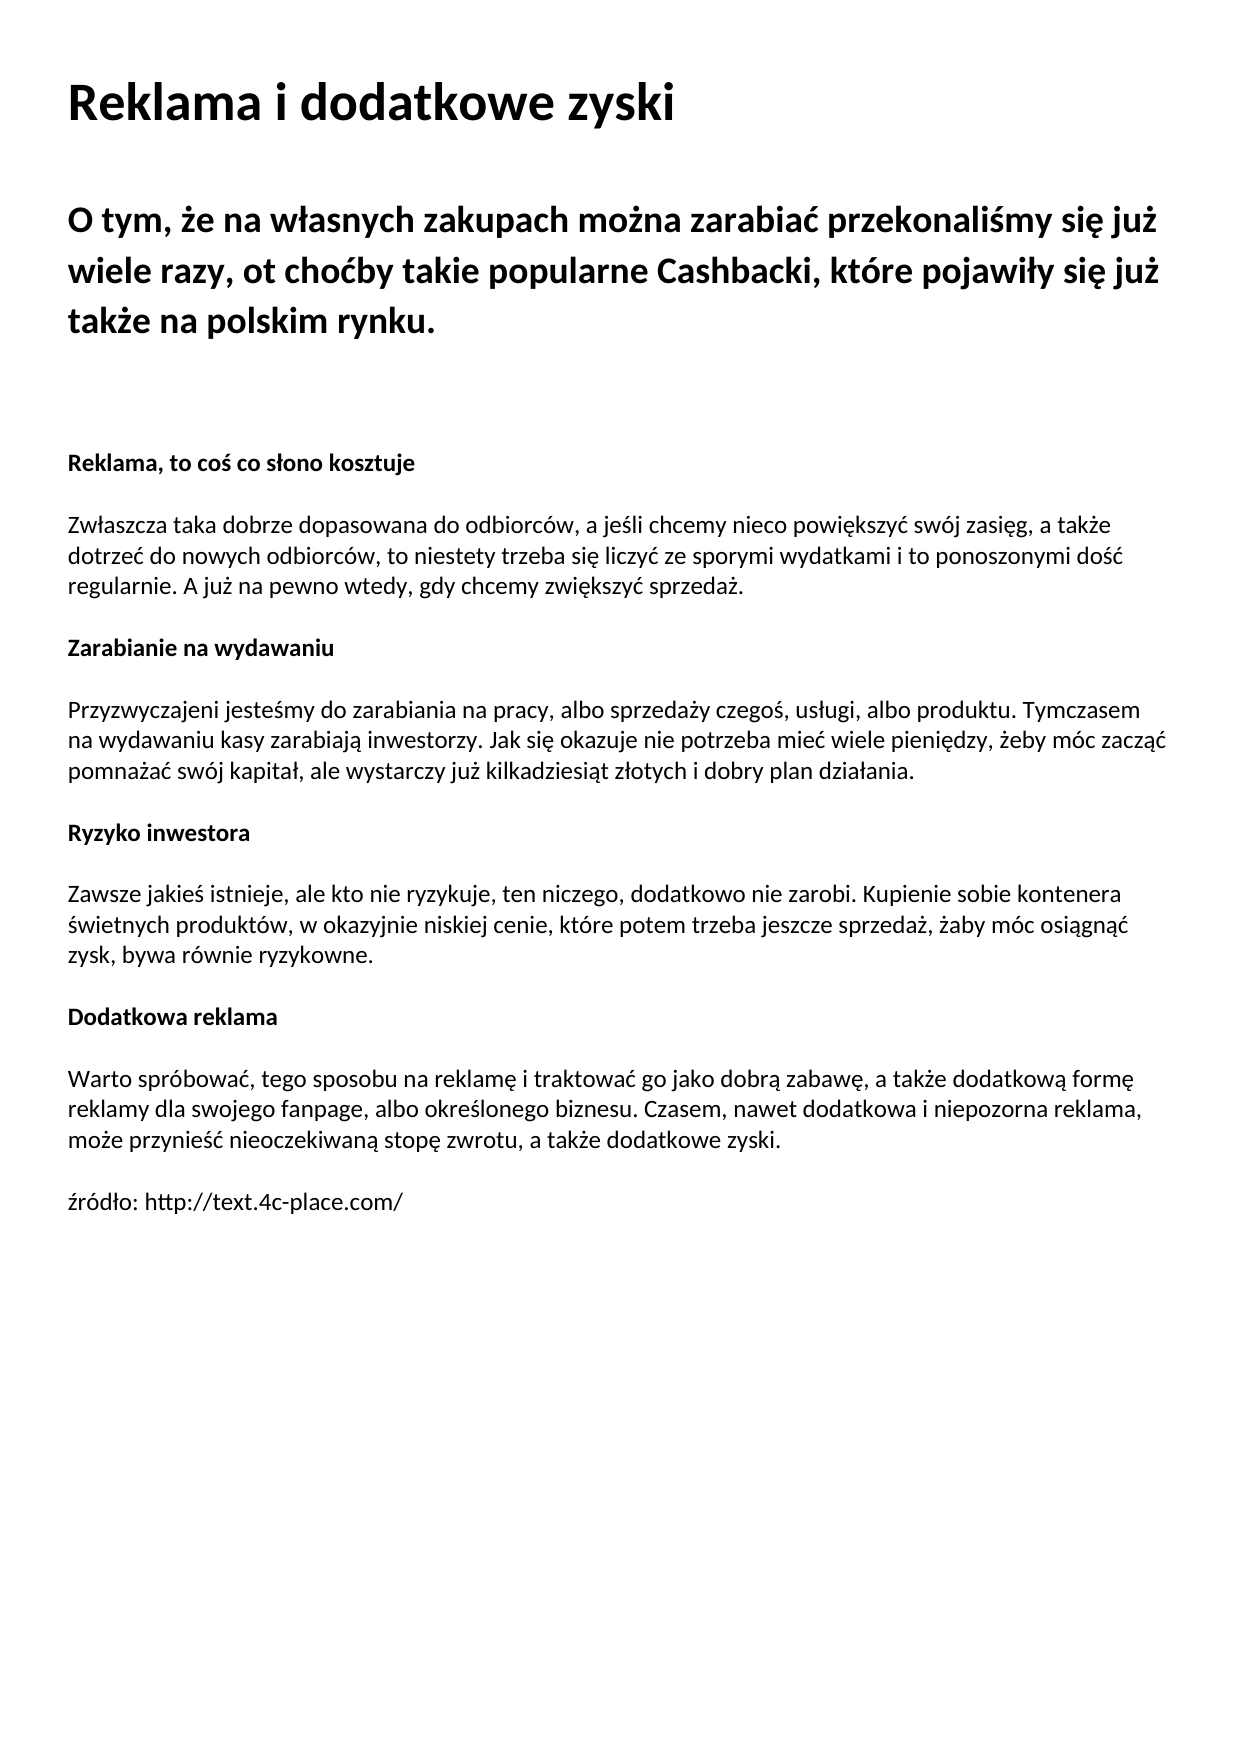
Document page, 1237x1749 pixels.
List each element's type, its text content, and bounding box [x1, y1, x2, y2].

text źródło: http://text.4c-place.com/ [68, 1186, 1169, 1216]
text O tym, że na własnych zakupach można zarabiać przekonaliśmy się już wiele razy, ot choćby takie popularne Cashbacki, które pojawiły się już także na polskim rynku. [68, 196, 1169, 343]
text Przyzwyczajeni jesteśmy do zarabiania na pracy, albo sprzedaży czegoś, usługi, albo produktu. Tymczasem na wydawaniu kasy zarabiają inwestorzy. Jak się okazuje nie potrzeba mieć wiele pieniędzy, żeby móc zacząć pomnażać swój kapitał, ale wystarczy już kilkadziesiąt złotych i dobry plan działania. [68, 694, 1169, 786]
text Reklama, to coś co słono kosztuje [68, 448, 1169, 478]
text Ryzyko inwestora [68, 817, 1169, 847]
text Warto spróbować, tego sposobu na reklamę i traktować go jako dobrą zabawę, a także dodatkową formę reklamy dla swojego fanpage, albo określonego biznesu. Czasem, nawet dodatkowa i niepozorna reklama, może przynieść nieoczekiwaną stopę zwrotu, a także dodatkowe zyski. [68, 1063, 1169, 1155]
text Zwłaszcza taka dobrze dopasowana do odbiorców, a jeśli chcemy nieco powiększyć swój zasięg, a także dotrzeć do nowych odbiorców, to niestety trzeba się liczyć ze sporymi wydatkami i to ponoszonymi dość regularnie. A już na pewno wtedy, gdy chcemy zwiększyć sprzedaż. [68, 509, 1169, 601]
text Reklama i dodatkowe zyski [68, 68, 1169, 134]
text Zarabianie na wydawaniu [68, 632, 1169, 663]
text Zawsze jakieś istnieje, ale kto nie ryzykuje, ten niczego, dodatkowo nie zarobi. Kupienie sobie kontenera świetnych produktów, w okazyjnie niskiej cenie, które potem trzeba jeszcze sprzedaż, żaby móc osiągnąć zysk, bywa równie ryzykowne. [68, 878, 1169, 970]
text Dodatkowa reklama [68, 1001, 1169, 1032]
